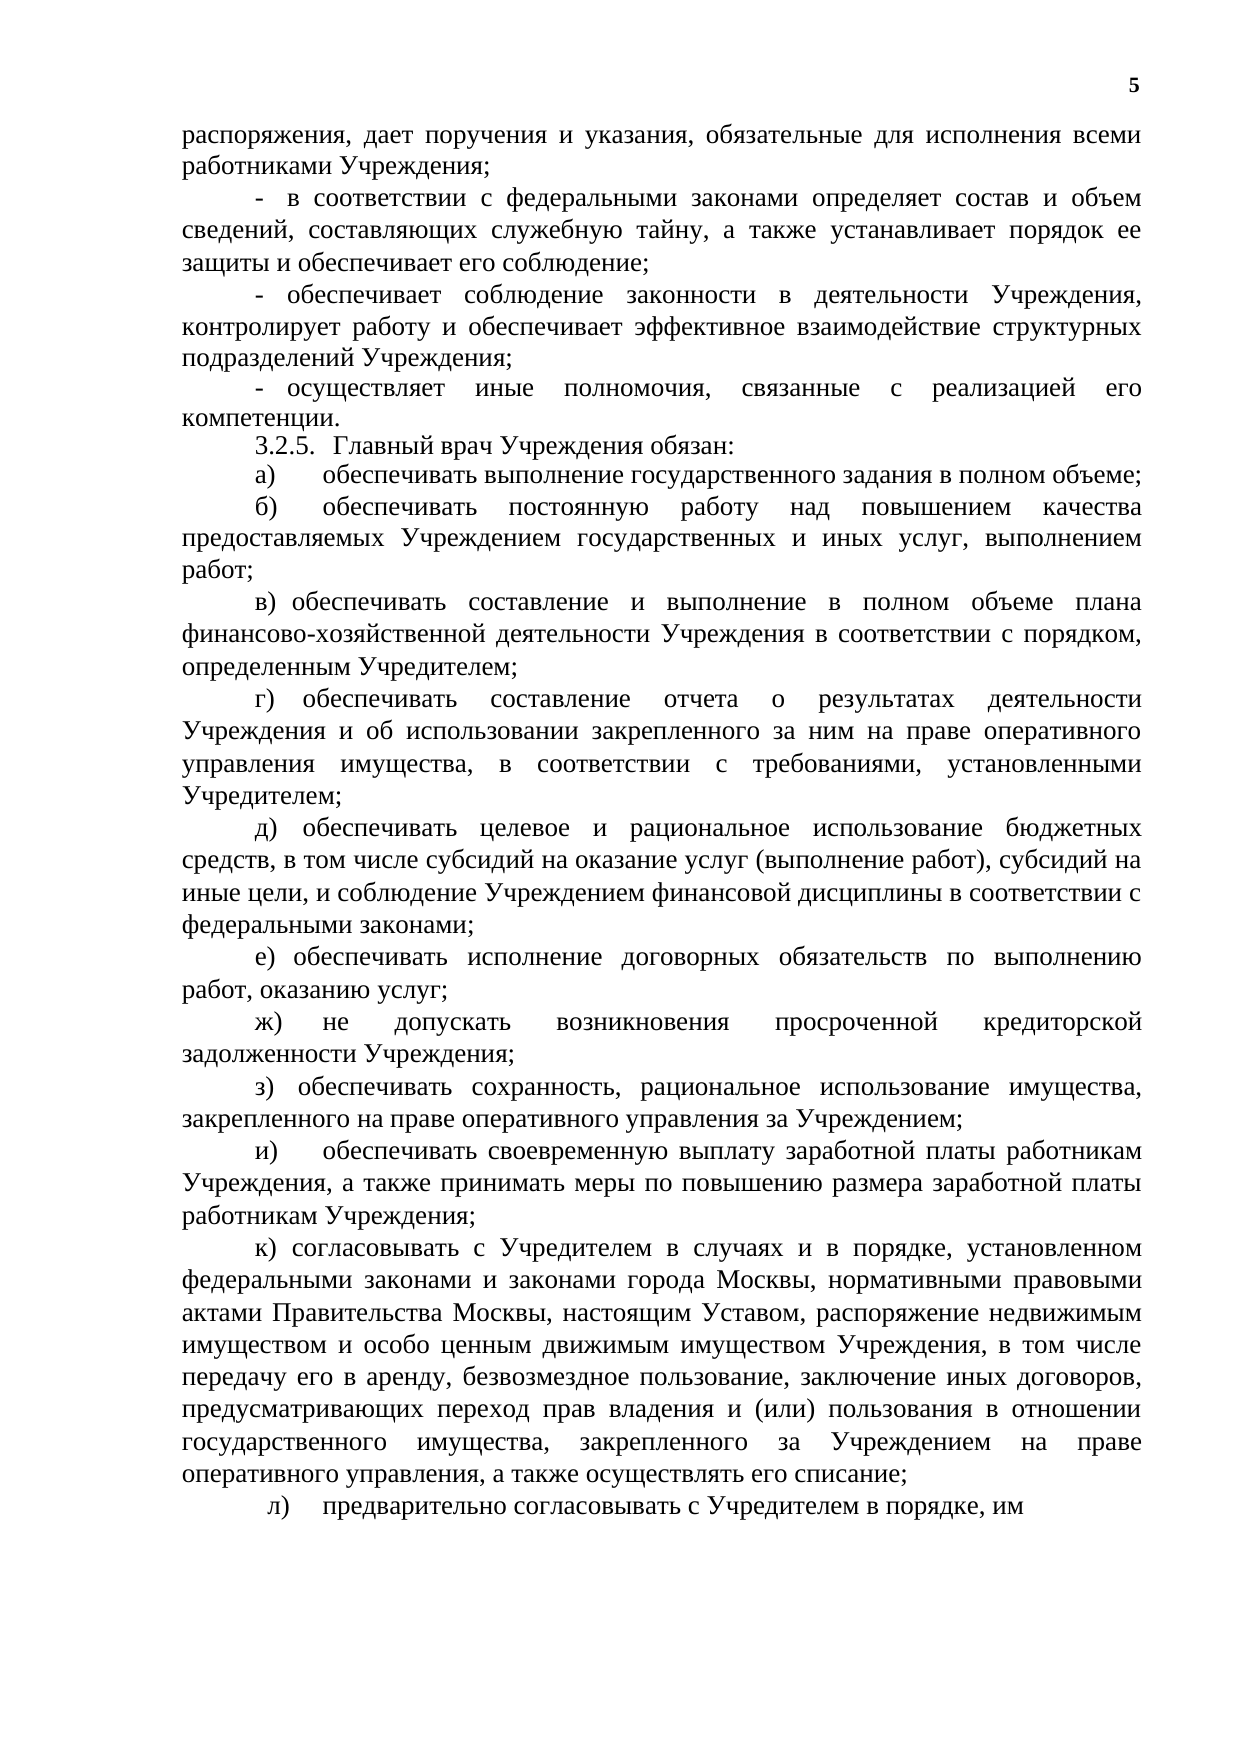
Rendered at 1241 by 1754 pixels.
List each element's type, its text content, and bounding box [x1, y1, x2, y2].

text б) обеспечивать постоянную работу над повышением качества предоставляемых Учреждением государственных и иных услуг, выполнением работ; [182, 489, 1143, 585]
list осуществляет иные полномочия, связанные с реализацией его компетенции. [182, 373, 1143, 433]
text к) согласовывать с Учредителем в случаях и в порядке, установленном федеральными законами и законами города Москвы, нормативными правовыми актами Правительства Москвы, настоящим Уставом, распоряжение недвижимым имуществом и особо ценным движимым имуществом Учреждения, в том числе передачу его в аренду, безвозмездное пользование, заключение иных договоров, предусматривающих переход прав владения и (или) пользования в отношении государственного имущества, закрепленного за Учреждением на праве оперативного управления, а также осуществлять его списание; [182, 1231, 1143, 1489]
text распоряжения, дает поручения и указания, обязательные для исполнения всеми работниками Учреждения; [182, 119, 1143, 181]
text е) обеспечивать исполнение договорных обязательств по выполнению работ, оказанию услуг; [182, 940, 1143, 1004]
text г) обеспечивать составление отчета о результатах деятельности Учреждения и об использовании закрепленного за ним на праве оперативного управления имущества, в соответствии с требованиями, установленными Учредителем; [182, 682, 1143, 811]
list в соответствии с федеральными законами определяет состав и объем сведений, составляющих служебную тайну, а также устанавливает порядок ее защиты и обеспечивает его соблюдение; [182, 181, 1143, 278]
list Главный врач Учреждения обязан: [182, 433, 1160, 460]
text и) обеспечивать своевременную выплату заработной платы работникам Учреждения, а также принимать меры по повышению размера заработной платы работникам Учреждения; [182, 1134, 1143, 1231]
text з) обеспечивать сохранность, рациональное использование имущества, закрепленного на праве оперативного управления за Учреждением; [182, 1069, 1143, 1134]
text в) обеспечивать составление и выполнение в полном объеме плана финансово-хозяйственной деятельности Учреждения в соответствии с порядком, определенным Учредителем; [182, 585, 1143, 682]
text д) обеспечивать целевое и рациональное использование бюджетных средств, в том числе субсидий на оказание услуг (выполнение работ), субсидий на иные цели, и соблюдение Учреждением финансовой дисциплины в соответствии с федеральными законами; [182, 811, 1143, 940]
text а) обеспечивать выполнение государственного задания в полном объеме; [182, 460, 1143, 489]
list обеспечивает соблюдение законности в деятельности Учреждения, контролирует работу и обеспечивает эффективное взаимодействие структурных подразделений Учреждения; [182, 278, 1143, 373]
text л) предварительно согласовывать с Учредителем в порядке, им [267, 1489, 1160, 1521]
text ж) не допускать возникновения просроченной кредиторской задолженности Учреждения; [182, 1004, 1143, 1069]
